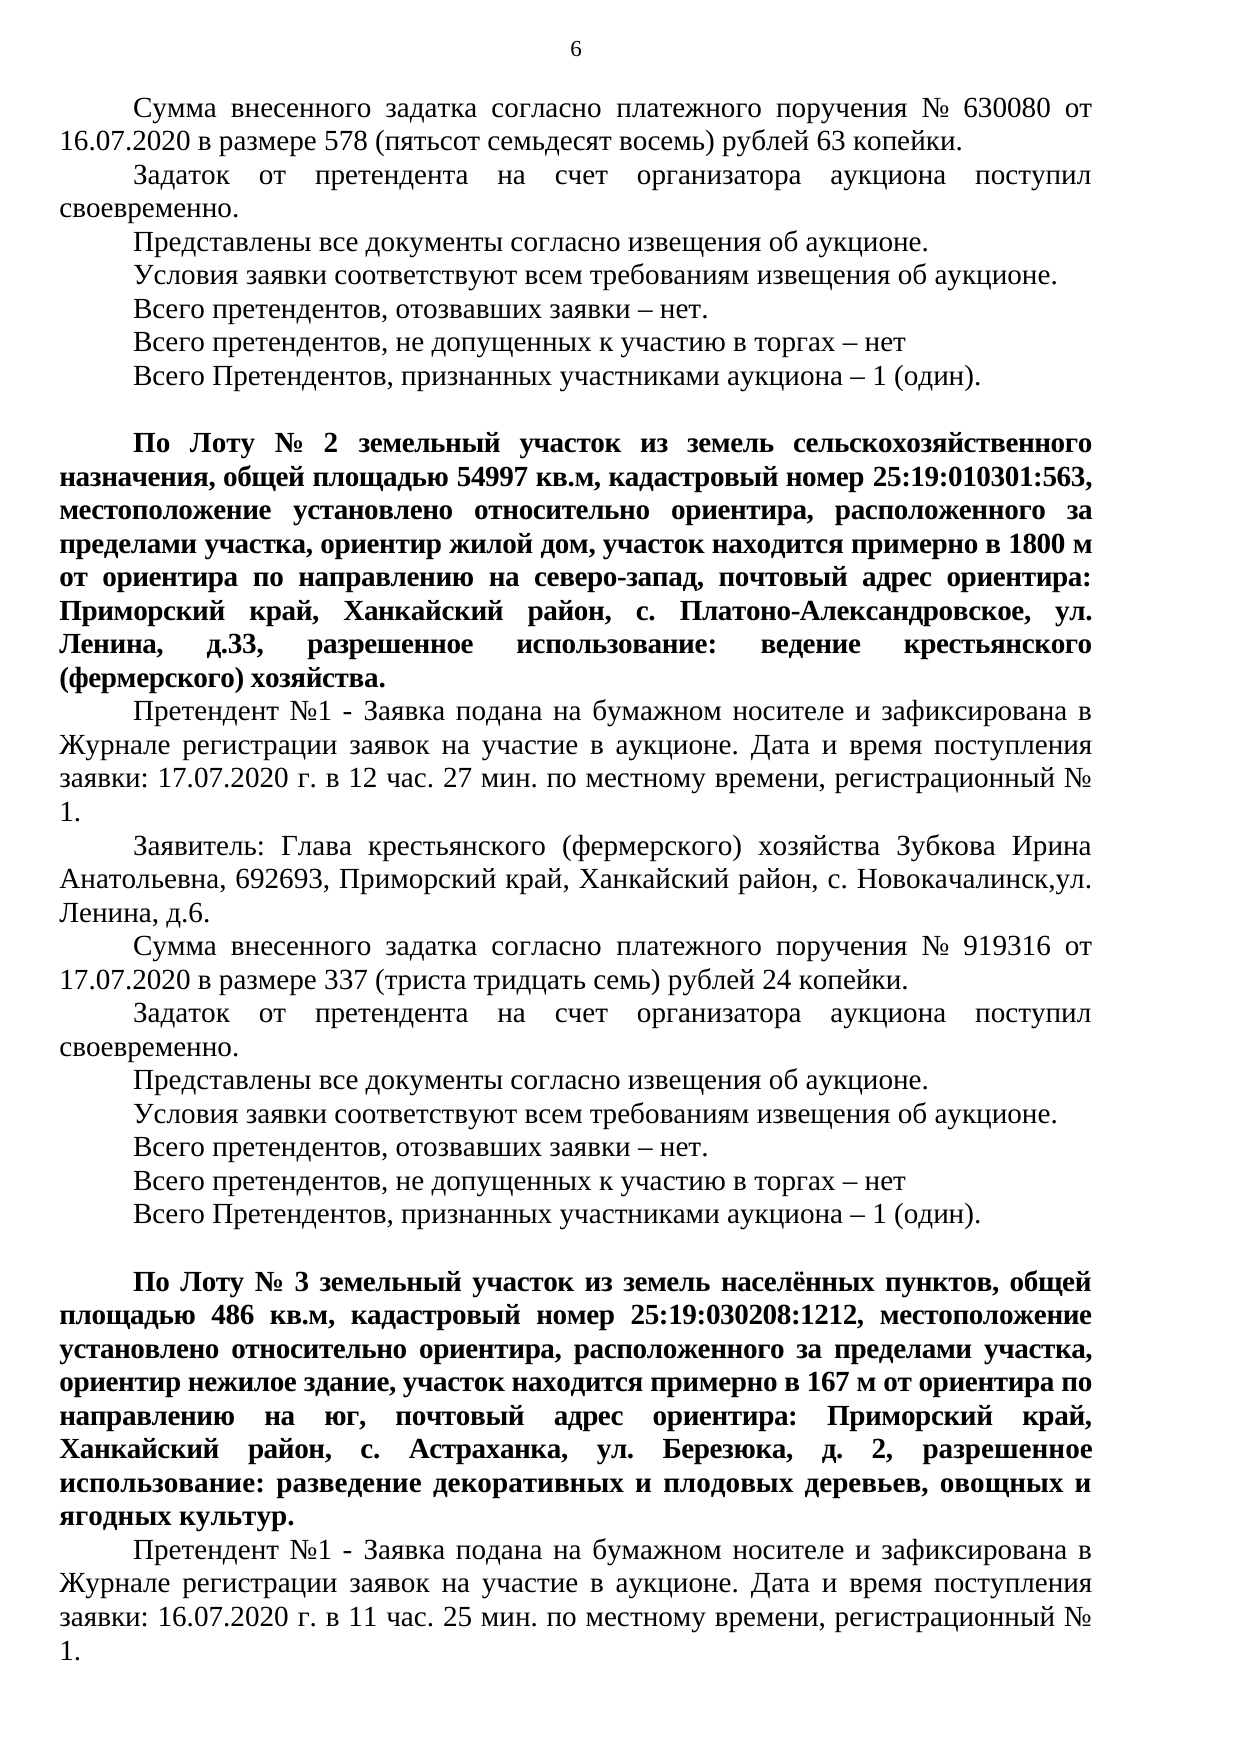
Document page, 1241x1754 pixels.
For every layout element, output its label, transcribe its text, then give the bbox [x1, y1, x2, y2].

text Задаток от претендента на счет организатора аукциона поступил своевременно. [59, 157, 1092, 224]
text Всего претендентов, отозвавших заявки – нет. [59, 291, 1092, 324]
text Условия заявки соответствуют всем требованиям извещения об аукционе. [59, 1096, 1092, 1129]
text Всего Претендентов, признанных участниками аукциона – 1 (один). [59, 1197, 1092, 1230]
text Претендент №1 - Заявка подана на бумажном носителе и зафиксирована в Журнале регистрации заявок на участие в аукционе. Дата и время поступления заявки: 17.07.2020 г. в 12 час. 27 мин. по местному времени, регистрационный № 1. [59, 693, 1092, 828]
text Всего претендентов, не допущенных к участию в торгах – нет [59, 1163, 1092, 1197]
text Сумма внесенного задатка согласно платежного поручения № 630080 от 16.07.2020 в размере 578 (пятьсот семьдесят восемь) рублей 63 копейки. [59, 90, 1092, 157]
text Всего претендентов, отозвавших заявки – нет. [59, 1129, 1092, 1163]
text По Лоту № 2 земельный участок из земель сельскохозяйственного назначения, общей площадью 54997 кв.м, кадастровый номер 25:19:010301:563, местоположение установлено относительно ориентира, расположенного за пределами участка, ориентир жилой дом, участок находится примерно в 1800 м от ориентира по направлению на северо-запад, почтовый адрес ориентира: Приморский край, Ханкайский район, с. Платоно-Александровское, ул. Ленина, д.33, разрешенное использование: ведение крестьянского (фермерского) хозяйства. [59, 425, 1092, 693]
text Всего претендентов, не допущенных к участию в торгах – нет [59, 324, 1092, 358]
text Сумма внесенного задатка согласно платежного поручения № 919316 от 17.07.2020 в размере 337 (триста тридцать семь) рублей 24 копейки. [59, 928, 1092, 995]
text По Лоту № 3 земельный участок из земель населённых пунктов, общей площадью 486 кв.м, кадастровый номер 25:19:030208:1212, местоположение установлено относительно ориентира, расположенного за пределами участка, ориентир нежилое здание, участок находится примерно в 167 м от ориентира по направлению на юг, почтовый адрес ориентира: Приморский край, Ханкайский район, с. Астраханка, ул. Березюка, д. 2, разрешенное использование: разведение декоративных и плодовых деревьев, овощных и ягодных культур. [59, 1264, 1092, 1532]
text Представлены все документы согласно извещения об аукционе. [59, 1062, 1092, 1096]
text Всего Претендентов, признанных участниками аукциона – 1 (один). [59, 358, 1092, 392]
text Задаток от претендента на счет организатора аукциона поступил своевременно. [59, 995, 1092, 1062]
text Представлены все документы согласно извещения об аукционе. [59, 224, 1092, 257]
text Заявитель: Глава крестьянского (фермерского) хозяйства Зубкова Ирина Анатольевна, 692693, Приморский край, Ханкайский район, с. Новокачалинск,ул. Ленина, д.6. [59, 828, 1092, 928]
text Условия заявки соответствуют всем требованиям извещения об аукционе. [59, 257, 1092, 291]
text Претендент №1 - Заявка подана на бумажном носителе и зафиксирована в Журнале регистрации заявок на участие в аукционе. Дата и время поступления заявки: 16.07.2020 г. в 11 час. 25 мин. по местному времени, регистрационный № 1. [59, 1532, 1092, 1666]
